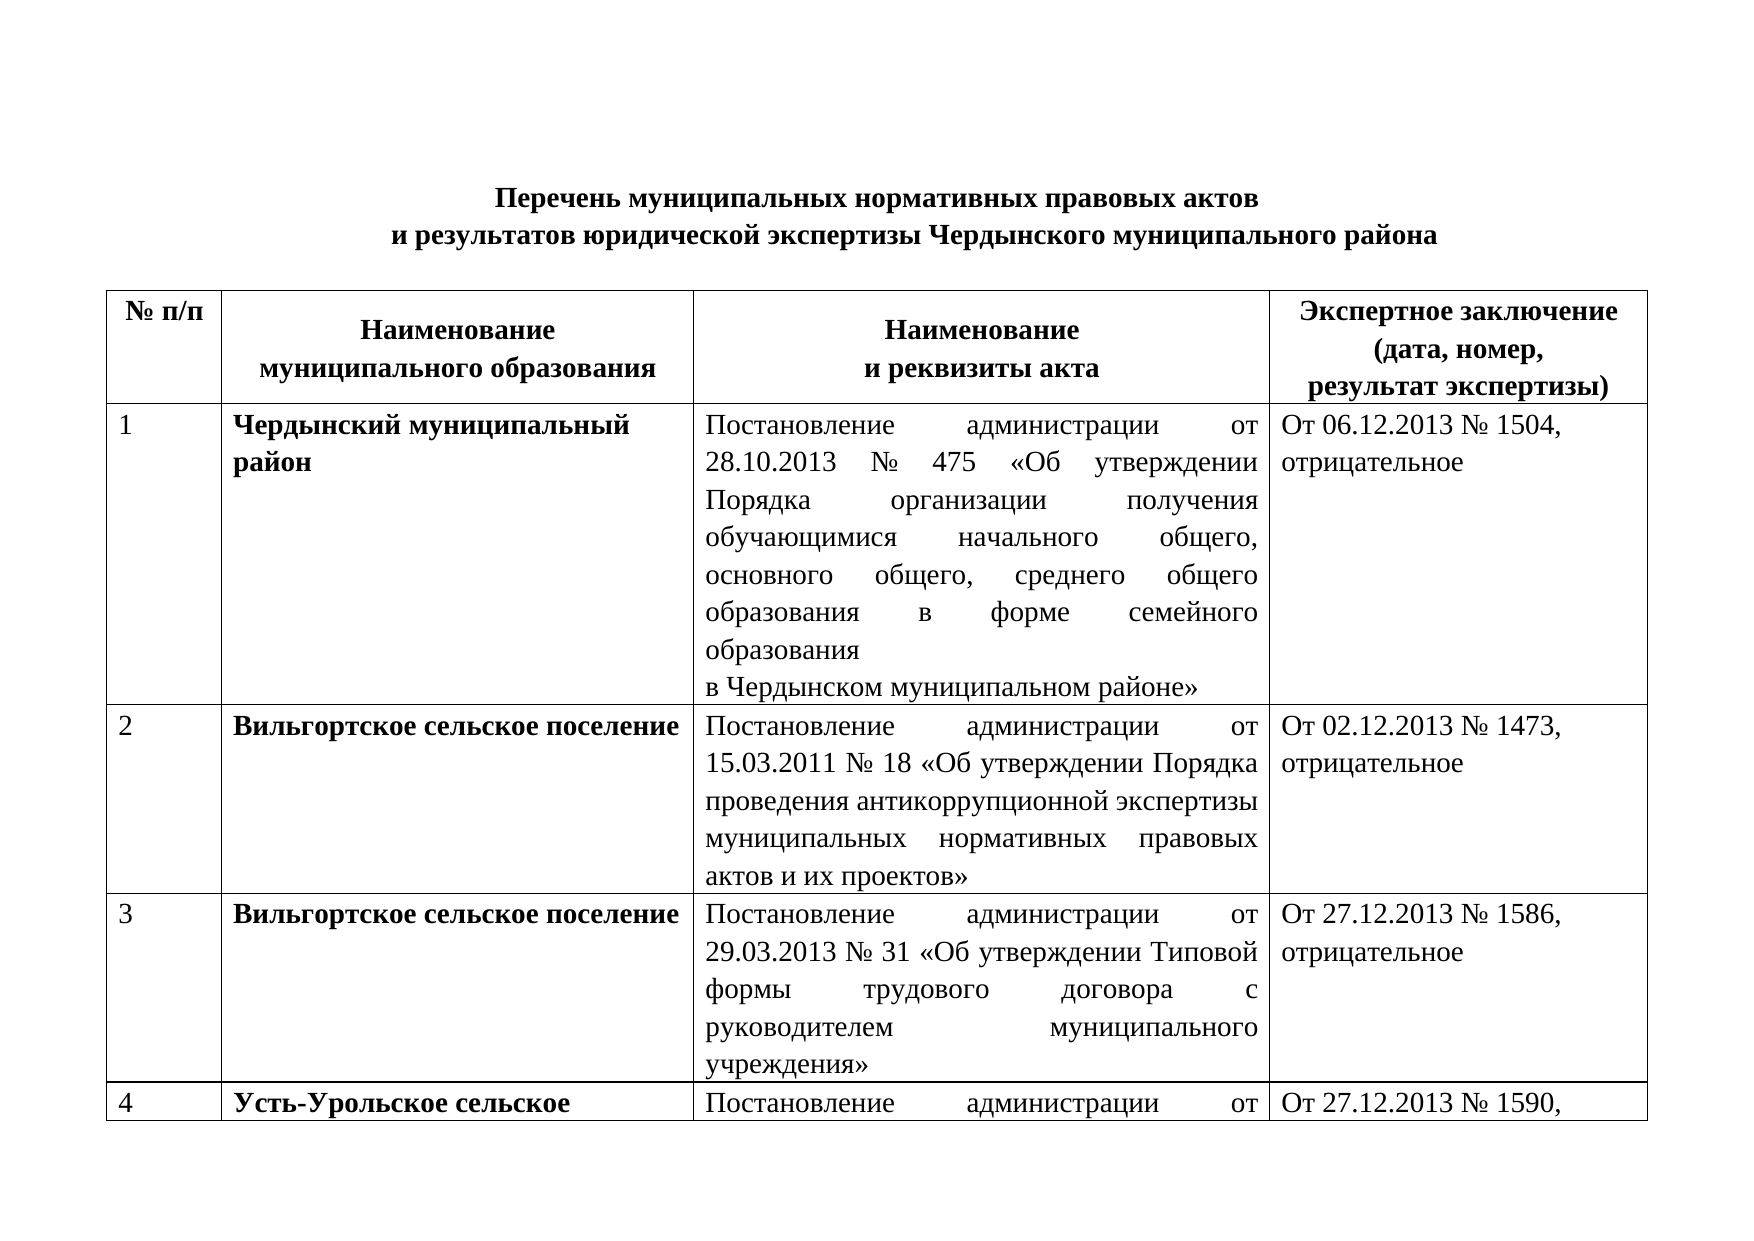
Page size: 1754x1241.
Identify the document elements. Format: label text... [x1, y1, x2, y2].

table_header № п/п [107, 291, 221, 403]
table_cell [694, 1083, 1269, 1120]
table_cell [1270, 1083, 1647, 1120]
table_cell 2 [107, 705, 221, 893]
table_cell Постановление администрации от 15.03.2011 № 18 «Об утверждении Порядка проведения антикоррупционной экспертизы муниципальных нормативных правовых актов и их проектов» [694, 705, 1269, 893]
table_cell Чердынский муниципальный район [222, 404, 693, 704]
table_cell 4 [107, 1083, 221, 1120]
table_cell 1 [107, 404, 221, 704]
text и результатов юридической экспертизы Чердынского муниципального района [118, 215, 1636, 252]
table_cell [222, 1083, 693, 1120]
table_cell Постановление администрации от 29.03.2013 № 31 «Об утверждении Типовой формы трудового договора с руководителем муниципального учреждения» [694, 894, 1269, 1081]
text Перечень муниципальных нормативных правовых актов [118, 177, 1636, 215]
table_cell Вильгортское сельское поселение [222, 705, 693, 893]
table_header Экспертное заключение (дата, номер, результат экспертизы) [1270, 291, 1647, 403]
table_cell От 06.12.2013 № 1504, отрицательное [1270, 404, 1647, 704]
table_cell Постановление администрации от 28.10.2013 № 475 «Об утверждении Порядка организации получения обучающимися начального общего, основного общего, среднего общего образования в форме семейного образования в Чердынском муниципальном районе» [694, 404, 1269, 704]
table_cell От 02.12.2013 № 1473, отрицательное [1270, 705, 1647, 893]
table_cell От 27.12.2013 № 1586, отрицательное [1270, 894, 1647, 1081]
table_header Наименование муниципального образования [222, 291, 693, 403]
table_cell Вильгортское сельское поселение [222, 894, 693, 1081]
table_cell 3 [107, 894, 221, 1081]
table_header Наименование и реквизиты акта [694, 291, 1269, 403]
